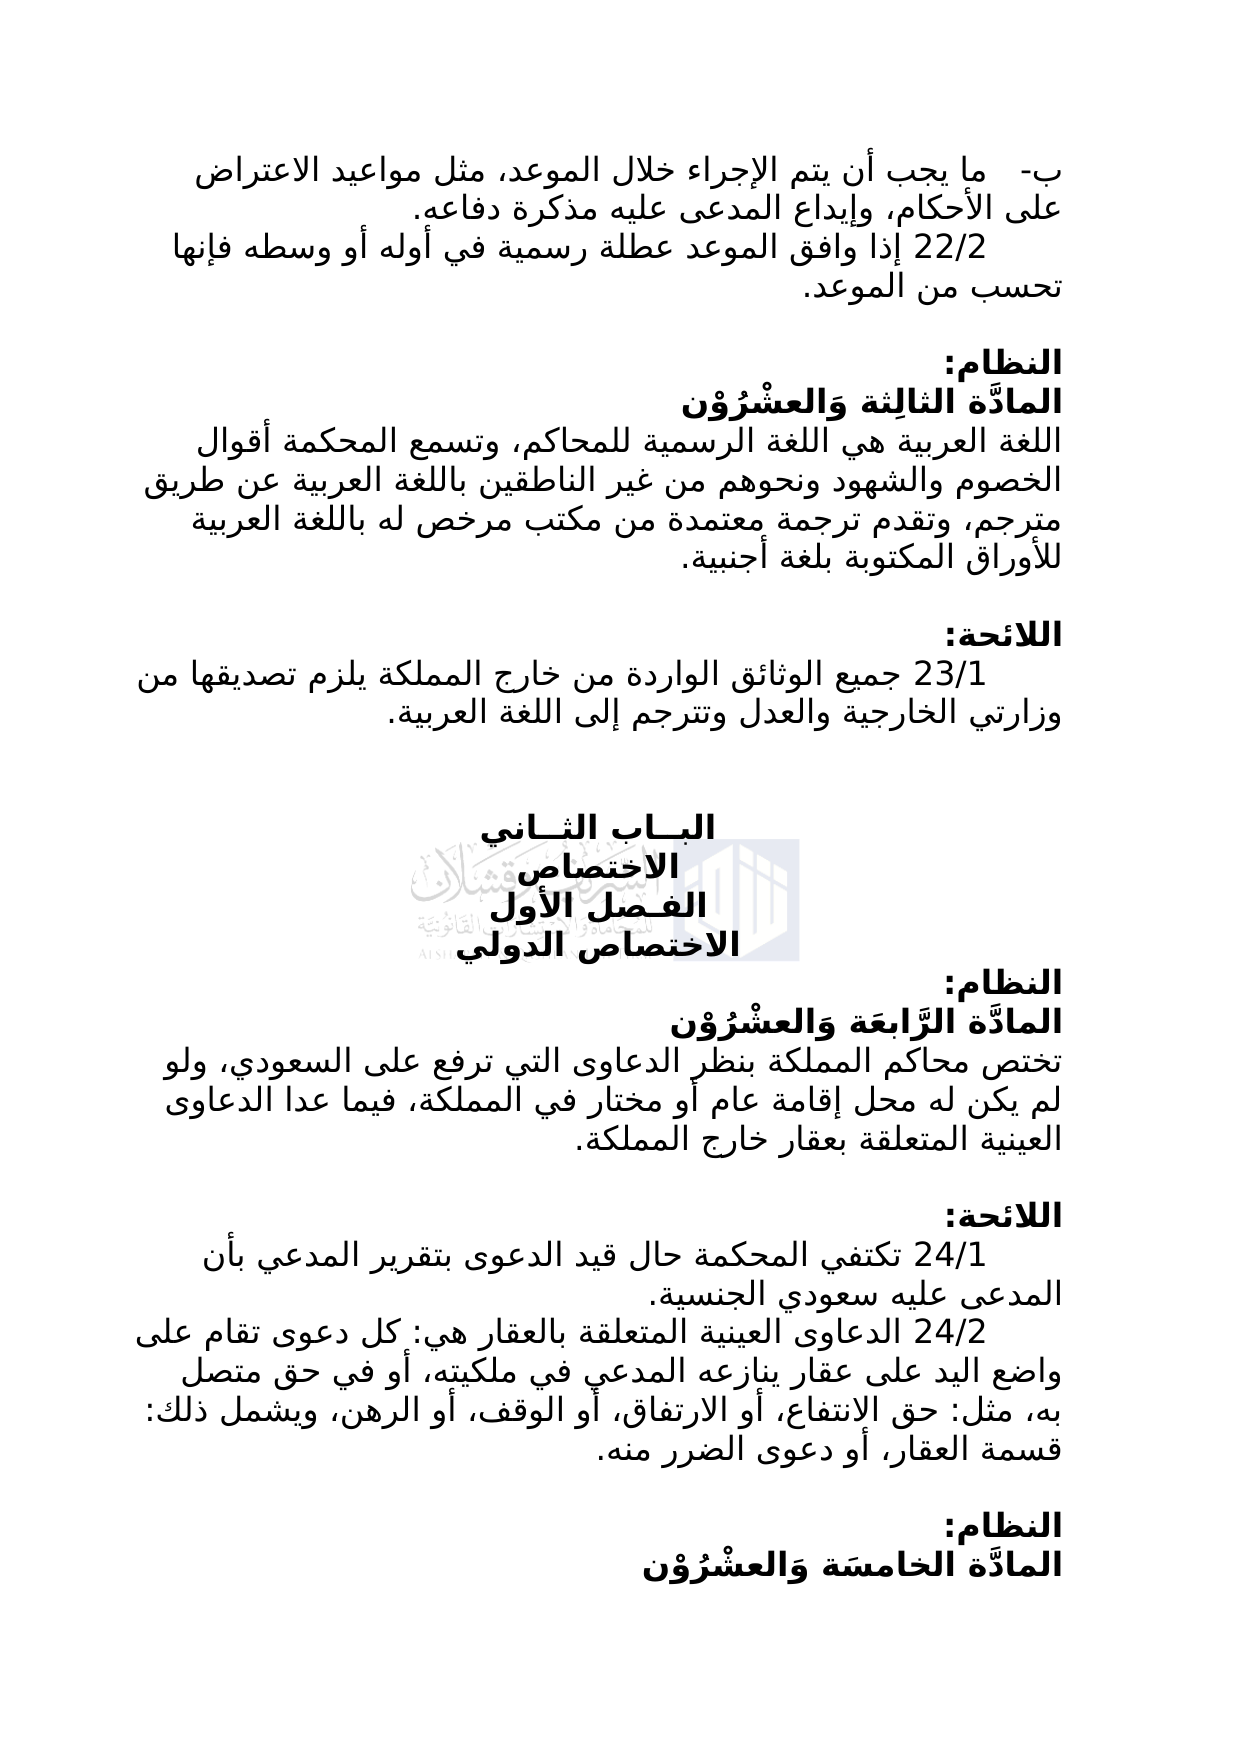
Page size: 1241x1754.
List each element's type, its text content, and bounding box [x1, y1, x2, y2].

text اللائحة: [133, 615, 1063, 654]
text البــاب الثــاني [133, 808, 1063, 847]
text ب‌- ما يجب أن يتم الإجراء خلال الموعد، مثل مواعيد الاعتراض على الأحكام، وإيداع المدعى عليه مذكرة دفاعه. [133, 150, 1063, 228]
text الاختصاص الدولي [133, 925, 1063, 964]
text 23/1 جميع الوثائق الواردة من خارج المملكة يلزم تصديقها من وزارتي الخارجية والعدل وتترجم إلى اللغة العربية. [133, 654, 1063, 732]
text الفـصل الأول [133, 886, 1063, 925]
text المادَّة الثالِثة وَالعشْرُوْن [133, 383, 1063, 421]
text النظام: [133, 344, 1063, 383]
text المادَّة الرَّابعَة وَالعشْرُوْن [133, 1003, 1063, 1042]
text تختص محاكم المملكة بنظر الدعاوى التي ترفع على السعودي، ولو لم يكن له محل إقامة عام أو مختار في المملكة، فيما عدا الدعاوى العينية المتعلقة بعقار خارج المملكة. [133, 1042, 1063, 1158]
text اللغة العربية هي اللغة الرسمية للمحاكم، وتسمع المحكمة أقوال الخصوم والشهود ونحوهم من غير الناطقين باللغة العربية عن طريق مترجم، وتقدم ترجمة معتمدة من مكتب مرخص له باللغة العربية للأوراق المكتوبة بلغة أجنبية. [133, 421, 1063, 577]
text الاختصاص [133, 847, 1063, 886]
text النظام: [133, 964, 1063, 1003]
text اللائحة: [133, 1196, 1063, 1235]
text 24/1 تكتفي المحكمة حال قيد الدعوى بتقرير المدعي بأن المدعى عليه سعودي الجنسية. [133, 1235, 1063, 1313]
text 22/2 إذا وافق الموعد عطلة رسمية في أوله أو وسطه فإنها تحسب من الموعد. [133, 228, 1063, 305]
text النظام: [133, 1507, 1063, 1546]
text المادَّة الخامسَة وَالعشْرُوْن [133, 1546, 1063, 1584]
text 24/2 الدعاوى العينية المتعلقة بالعقار هي: كل دعوى تقام على واضع اليد على عقار ينازعه المدعي في ملكيته، أو في حق متصل به، مثل: حق الانتفاع، أو الارتفاق، أو الوقف، أو الرهن، ويشمل ذلك: قسمة العقار، أو دعوى الضرر منه. [133, 1313, 1063, 1468]
